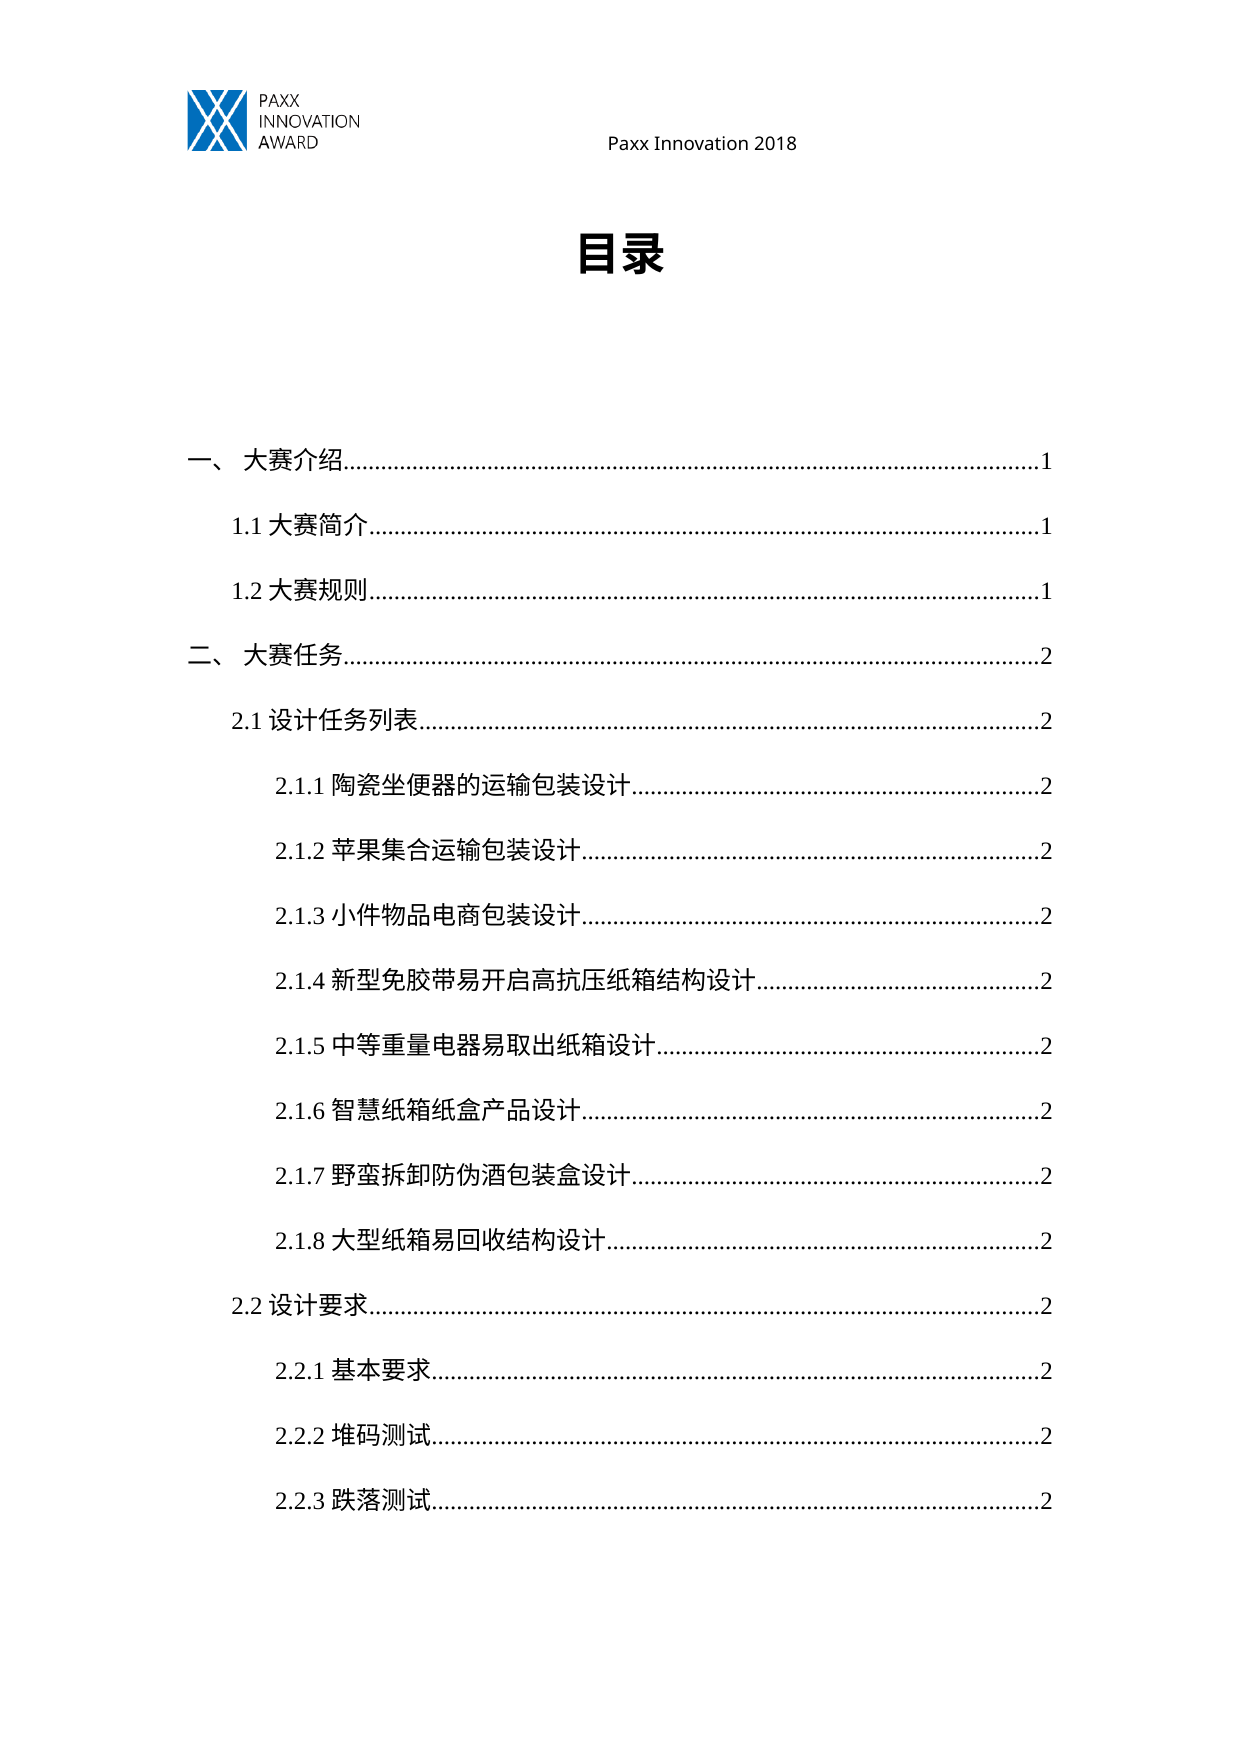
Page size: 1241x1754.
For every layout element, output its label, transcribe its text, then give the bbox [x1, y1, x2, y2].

text 2.2.1 基本要求 2 [275, 1336, 1053, 1401]
text 2.1.3 小件物品电商包装设计 2 [275, 881, 1053, 946]
text 2.2 设计要求 2 [231, 1271, 1053, 1336]
text 2.2.2 堆码测试 2 [275, 1401, 1053, 1466]
text 目录 [187, 201, 1053, 299]
text 2.1.1 陶瓷坐便器的运输包装设计 2 [275, 751, 1053, 816]
text 一、 大赛介绍 1 [187, 426, 1053, 491]
text 2.1.4 新型免胶带易开启高抗压纸箱结构设计 2 [275, 946, 1053, 1011]
text 2.2.3 跌落测试 2 [275, 1466, 1053, 1531]
text 2.1.2 苹果集合运输包装设计 2 [275, 816, 1053, 881]
text 2.1.6 智慧纸箱纸盒产品设计 2 [275, 1076, 1053, 1141]
text 2.1 设计任务列表 2 [231, 686, 1053, 751]
text 2.1.5 中等重量电器易取出纸箱设计 2 [275, 1011, 1053, 1076]
text 二、 大赛任务 2 [187, 621, 1053, 686]
text 1.1 大赛简介 1 [231, 491, 1053, 556]
text 2.1.8 大型纸箱易回收结构设计 2 [275, 1206, 1053, 1271]
text 1.2 大赛规则 1 [231, 556, 1053, 621]
picture [187, 90, 359, 151]
text 2.1.7 野蛮拆卸防伪酒包装盒设计 2 [275, 1141, 1053, 1206]
